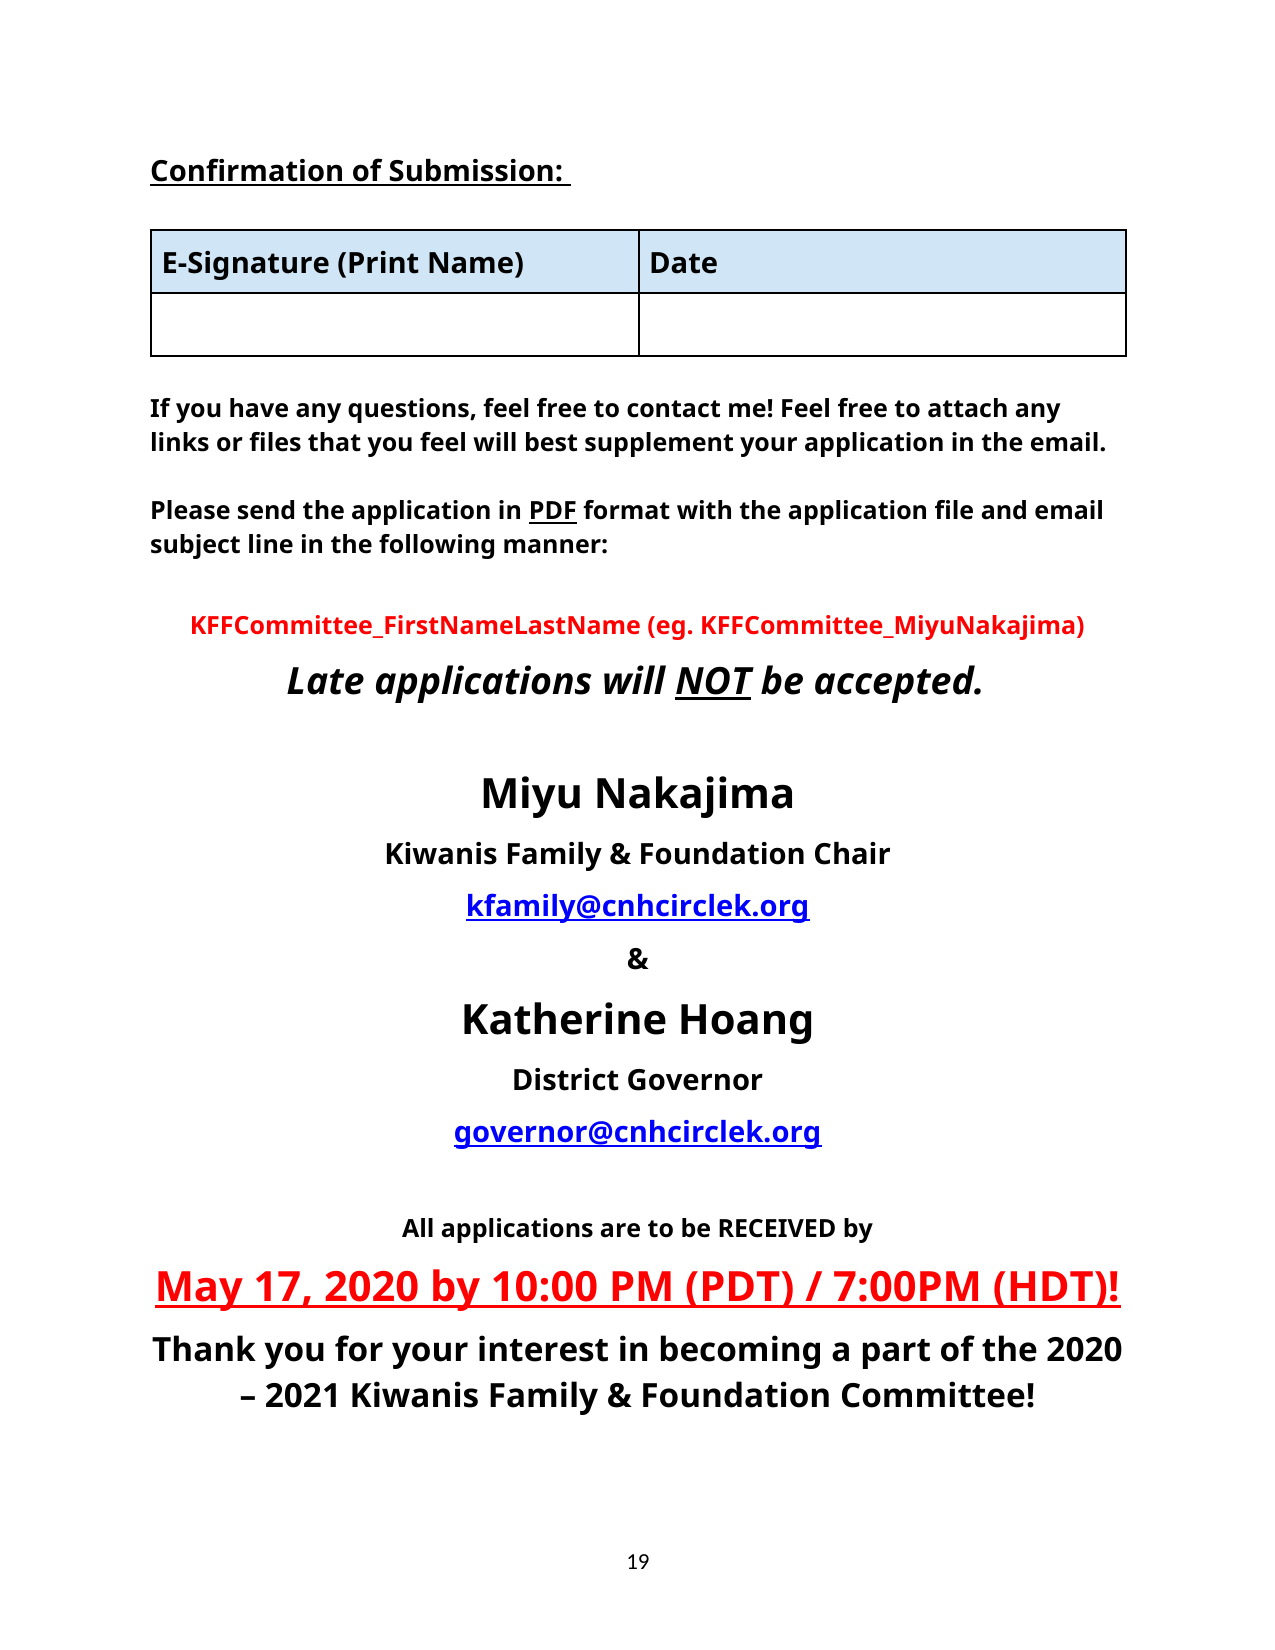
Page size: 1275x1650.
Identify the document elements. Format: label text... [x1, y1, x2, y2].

table_header Date [640, 231, 1125, 292]
text KFFCommittee_FirstNameLastName (eg. KFFCommittee_MiyuNakajima) [150, 608, 1125, 642]
table_header E-Signature (Print Name) [152, 231, 638, 292]
text Please send the application in PDF format with the application file and email subject line in the following manner: [150, 493, 1125, 561]
text Katherine Hoang [150, 990, 1125, 1047]
text District Governor [150, 1059, 1125, 1099]
text & [150, 938, 1125, 978]
table_cell [152, 294, 638, 354]
text Thank you for your interest in becoming a part of the 2020 – 2021 Kiwanis Family & Foundation Committee! [150, 1326, 1125, 1417]
text Confirmation of Submission: [150, 150, 1125, 190]
text All applications are to be RECEIVED by [150, 1210, 1125, 1244]
text Miyu Nakajima [150, 764, 1125, 821]
text kfamily@cnhcirclek.org [150, 886, 1125, 925]
table_cell [640, 294, 1125, 354]
text Kiwanis Family & Foundation Chair [150, 833, 1125, 873]
text If you have any questions, feel free to contact me! Feel free to attach any links or files that you feel will best supplement your application in the email. [150, 391, 1125, 459]
text May 17, 2020 by 10:00 PM (PDT) / 7:00PM (HDT)! [150, 1257, 1125, 1314]
text Late applications will NOT be accepted. [150, 654, 1125, 705]
text governor@cnhcirclek.org [150, 1112, 1125, 1151]
